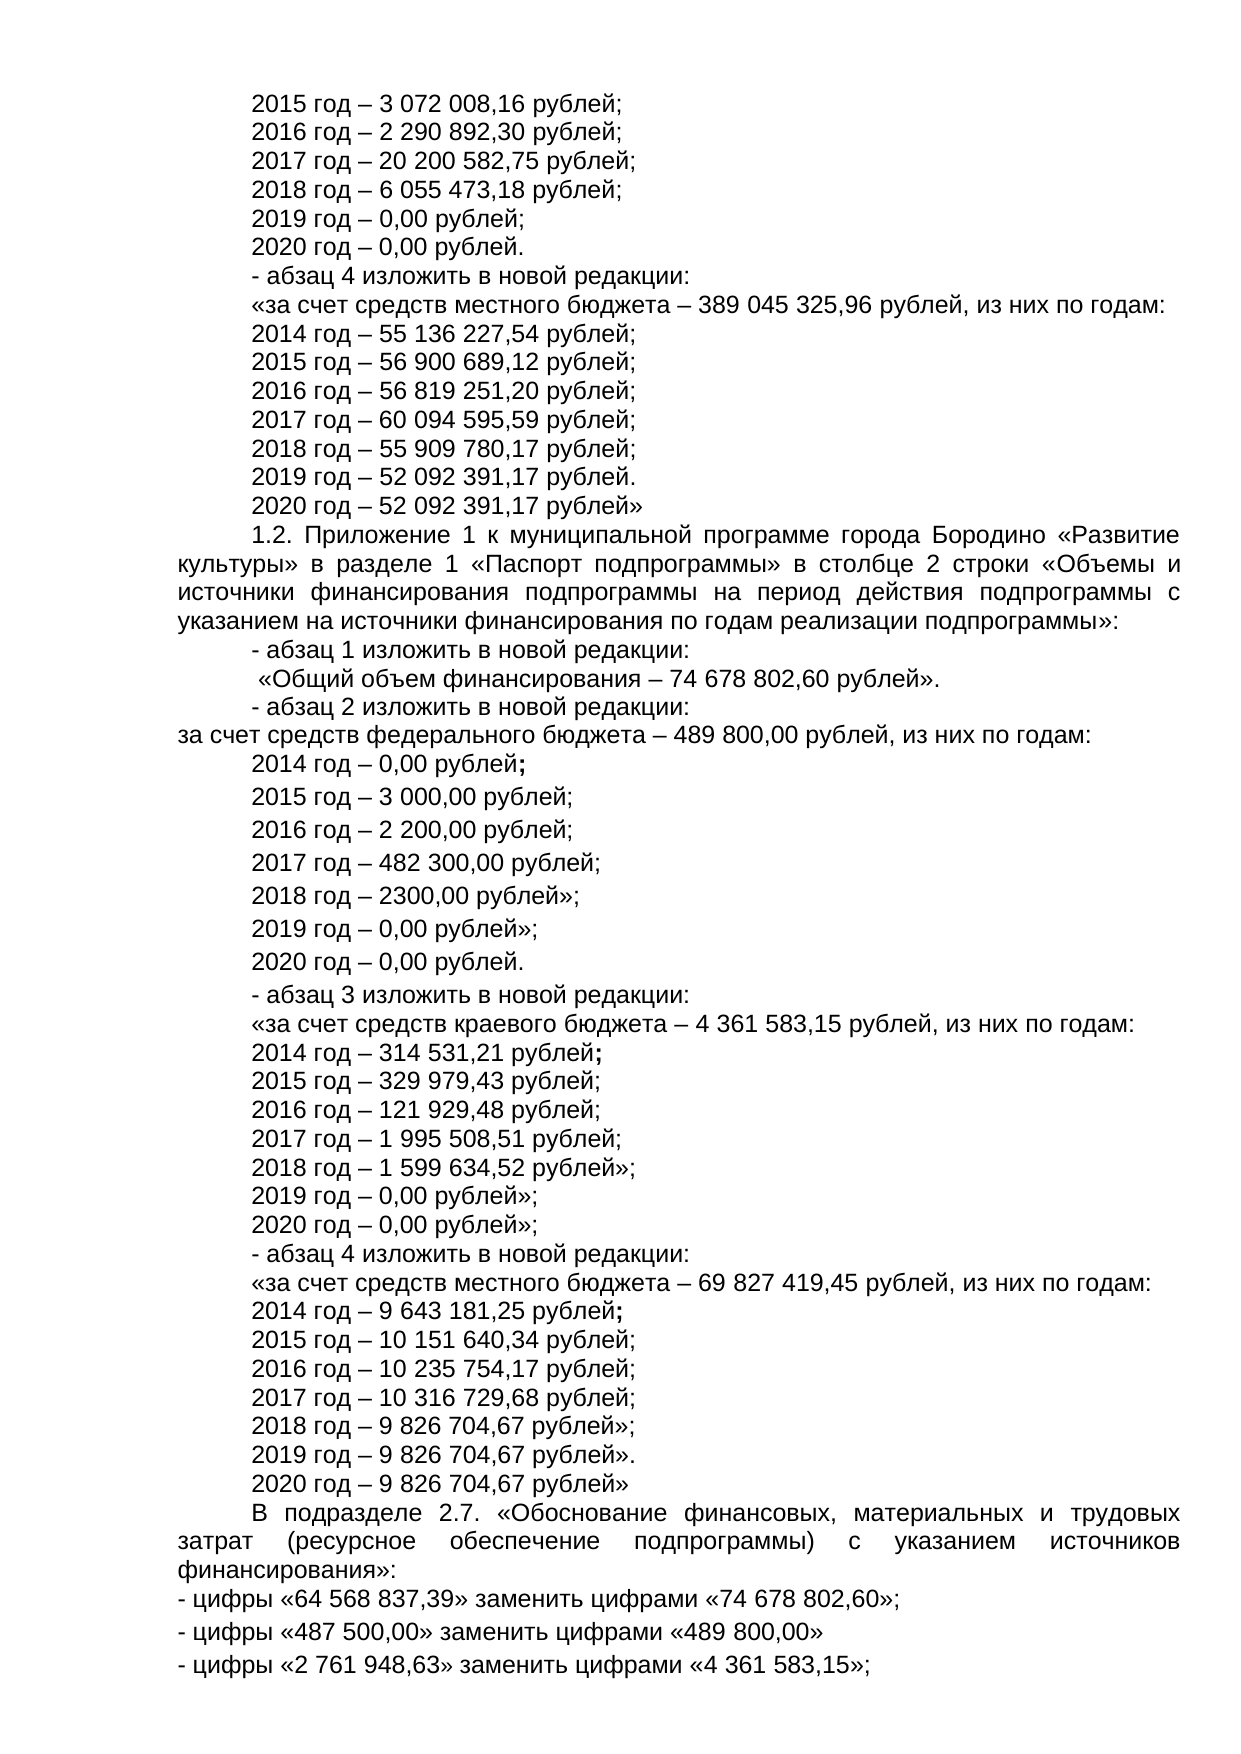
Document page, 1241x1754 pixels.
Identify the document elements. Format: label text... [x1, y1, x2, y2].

text за счет средств федерального бюджета – 489 800,00 рублей, из них по годам: [177, 721, 1181, 749]
text 2014 год – 0,00 рублей; [251, 749, 1181, 778]
text «за счет средств краевого бюджета – 4 361 583,15 рублей, из них по годам: [177, 1009, 1181, 1038]
text 2015 год – 329 979,43 рублей; [177, 1066, 1181, 1095]
text 2018 год – 9 826 704,67 рублей»; [177, 1411, 1181, 1440]
text 2017 год – 482 300,00 рублей; [251, 848, 1181, 877]
text - абзац 4 изложить в новой редакции: [177, 1239, 1181, 1268]
text 2018 год – 55 909 780,17 рублей; [177, 434, 1181, 462]
text - абзац 3 изложить в новой редакции: [177, 980, 1181, 1009]
text 1.2. Приложение 1 к муниципальной программе города Бородино «Развитие культуры» в разделе 1 «Паспорт подпрограммы» в столбце 2 строки «Объемы и источники финансирования подпрограммы на период действия подпрограммы с указанием на источники финансирования по годам реализации подпрограммы»: [177, 520, 1181, 635]
text 2015 год – 3 072 008,16 рублей; [177, 89, 1181, 117]
text 2016 год – 2 290 892,30 рублей; [177, 117, 1181, 146]
text 2016 год – 2 200,00 рублей; [251, 815, 1181, 844]
text «за счет средств местного бюджета – 69 827 419,45 рублей, из них по годам: [177, 1268, 1181, 1296]
text 2014 год – 55 136 227,54 рублей; [177, 319, 1181, 347]
text 2016 год – 121 929,48 рублей; [177, 1095, 1181, 1124]
text 2015 год – 10 151 640,34 рублей; [177, 1325, 1181, 1354]
text 2019 год – 9 826 704,67 рублей». [177, 1440, 1181, 1469]
text 2020 год – 0,00 рублей. [177, 232, 1181, 261]
text 2015 год – 56 900 689,12 рублей; [177, 347, 1181, 376]
text - абзац 4 изложить в новой редакции: [177, 261, 1181, 290]
text 2019 год – 0,00 рублей»; [251, 914, 1181, 943]
text 2015 год – 3 000,00 рублей; [251, 782, 1181, 811]
text 2018 год – 6 055 473,18 рублей; [177, 175, 1181, 204]
text 2019 год – 0,00 рублей»; [177, 1181, 1181, 1210]
text 2017 год – 60 094 595,59 рублей; [177, 405, 1181, 434]
text 2018 год – 1 599 634,52 рублей»; [177, 1153, 1181, 1181]
text «за счет средств местного бюджета – 389 045 325,96 рублей, из них по годам: [177, 290, 1181, 319]
text - абзац 2 изложить в новой редакции: [177, 692, 1181, 721]
text - цифры «64 568 837,39» заменить цифрами «74 678 802,60»; [177, 1584, 1181, 1613]
text 2016 год – 10 235 754,17 рублей; [177, 1354, 1181, 1383]
text 2020 год – 0,00 рублей. [251, 947, 1181, 976]
text 2020 год – 9 826 704,67 рублей» [177, 1469, 1181, 1498]
text - цифры «487 500,00» заменить цифрами «489 800,00» [177, 1617, 1181, 1646]
text 2019 год – 52 092 391,17 рублей. [177, 462, 1181, 491]
text 2017 год – 10 316 729,68 рублей; [177, 1383, 1181, 1411]
text 2017 год – 20 200 582,75 рублей; [177, 146, 1181, 175]
text - цифры «2 761 948,63» заменить цифрами «4 361 583,15»; [177, 1650, 1181, 1679]
text 2018 год – 2300,00 рублей»; [251, 881, 1181, 910]
text «Общий объем финансирования – 74 678 802,60 рублей». [177, 664, 1181, 692]
text 2020 год – 52 092 391,17 рублей» [177, 491, 1181, 520]
text 2020 год – 0,00 рублей»; [177, 1210, 1181, 1239]
text 2017 год – 1 995 508,51 рублей; [177, 1124, 1181, 1153]
text 2019 год – 0,00 рублей; [177, 204, 1181, 232]
text 2016 год – 56 819 251,20 рублей; [177, 376, 1181, 405]
text 2014 год – 314 531,21 рублей; [177, 1038, 1181, 1066]
text 2014 год – 9 643 181,25 рублей; [177, 1296, 1181, 1325]
text - абзац 1 изложить в новой редакции: [177, 635, 1181, 664]
text В подразделе 2.7. «Обоснование финансовых, материальных и трудовых затрат (ресурсное обеспечение подпрограммы) с указанием источников финансирования»: [177, 1498, 1181, 1584]
